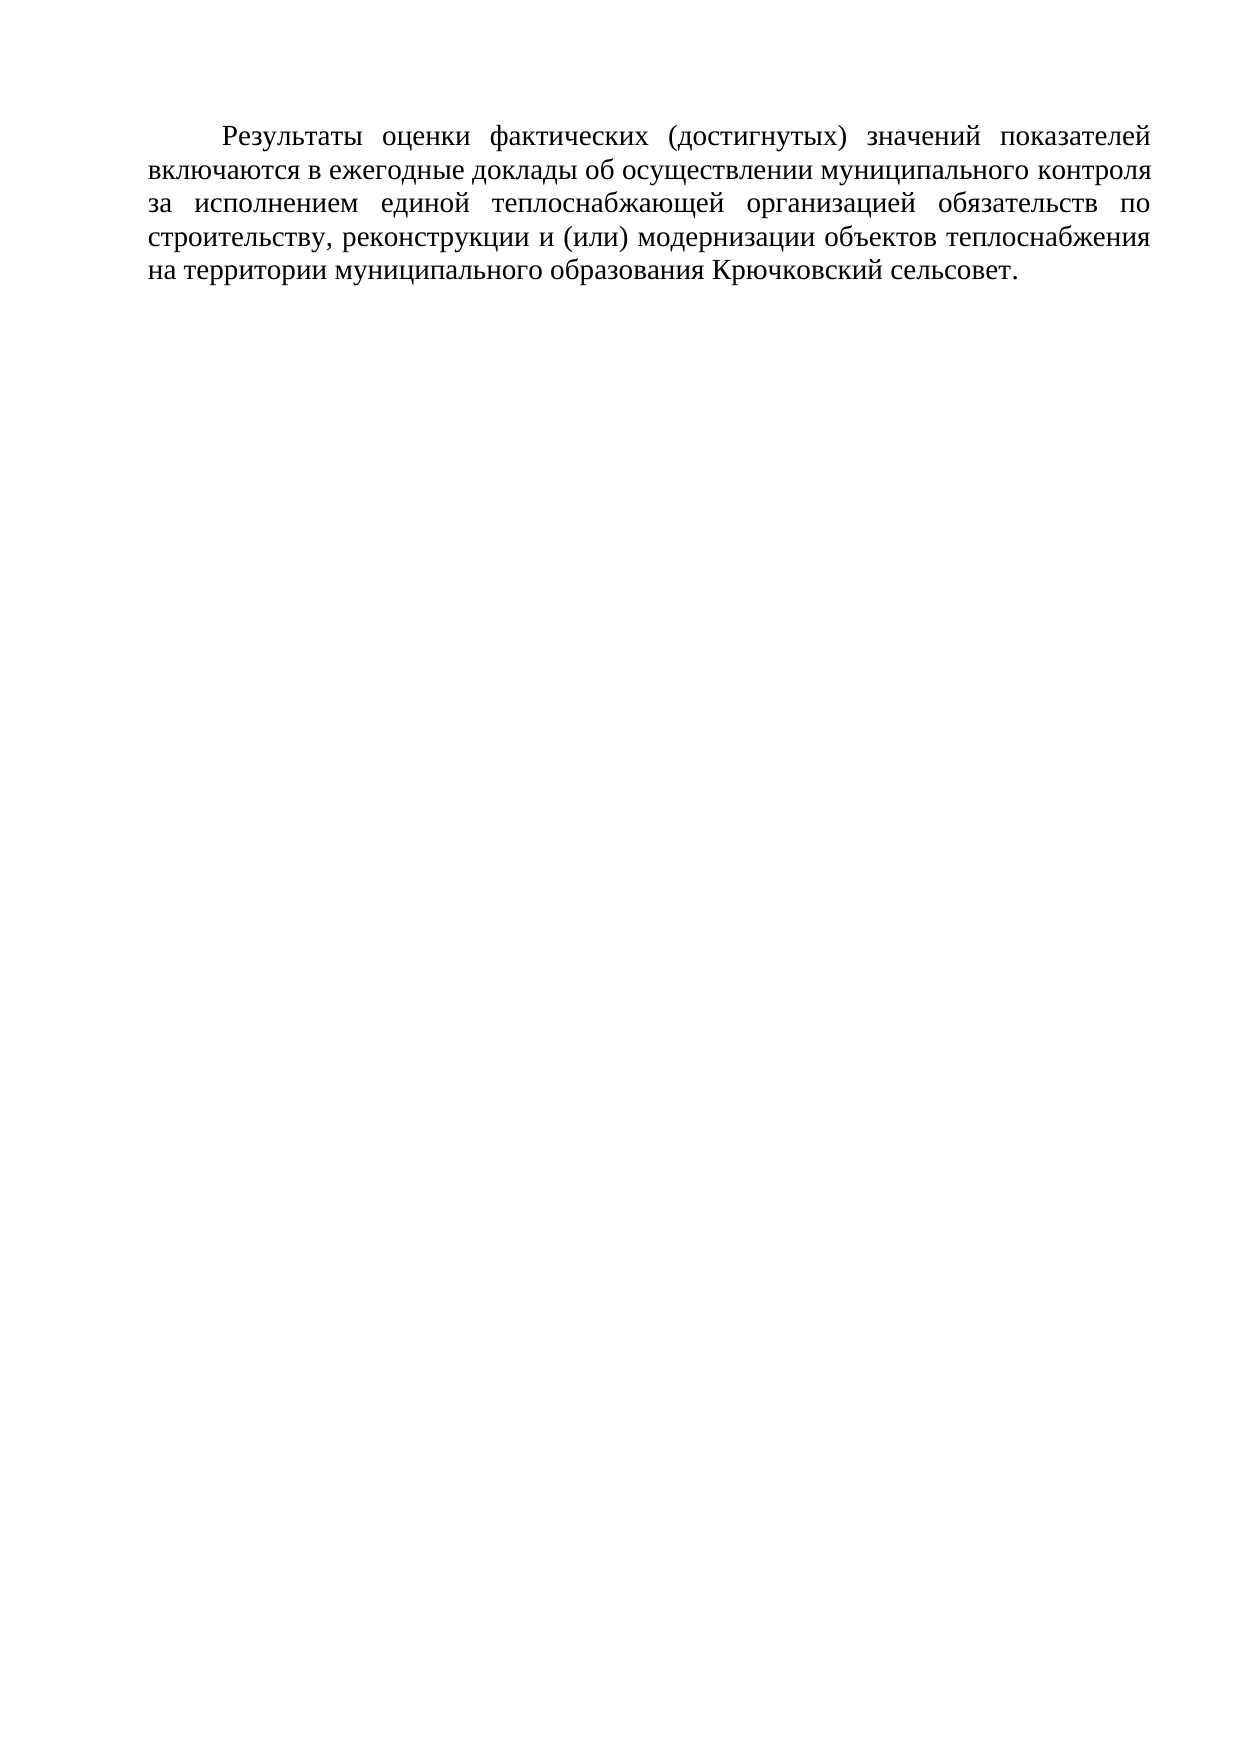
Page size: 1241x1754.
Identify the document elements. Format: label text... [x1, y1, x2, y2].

text Результаты оценки фактических (достигнутых) значений показателей включаются в ежегодные доклады об осуществлении муниципального контроля за исполнением единой теплоснабжающей организацией обязательств по строительству, реконструкции и (или) модернизации объектов теплоснабжения на территории муниципального образования Крючковский сельсовет. [148, 118, 1152, 286]
